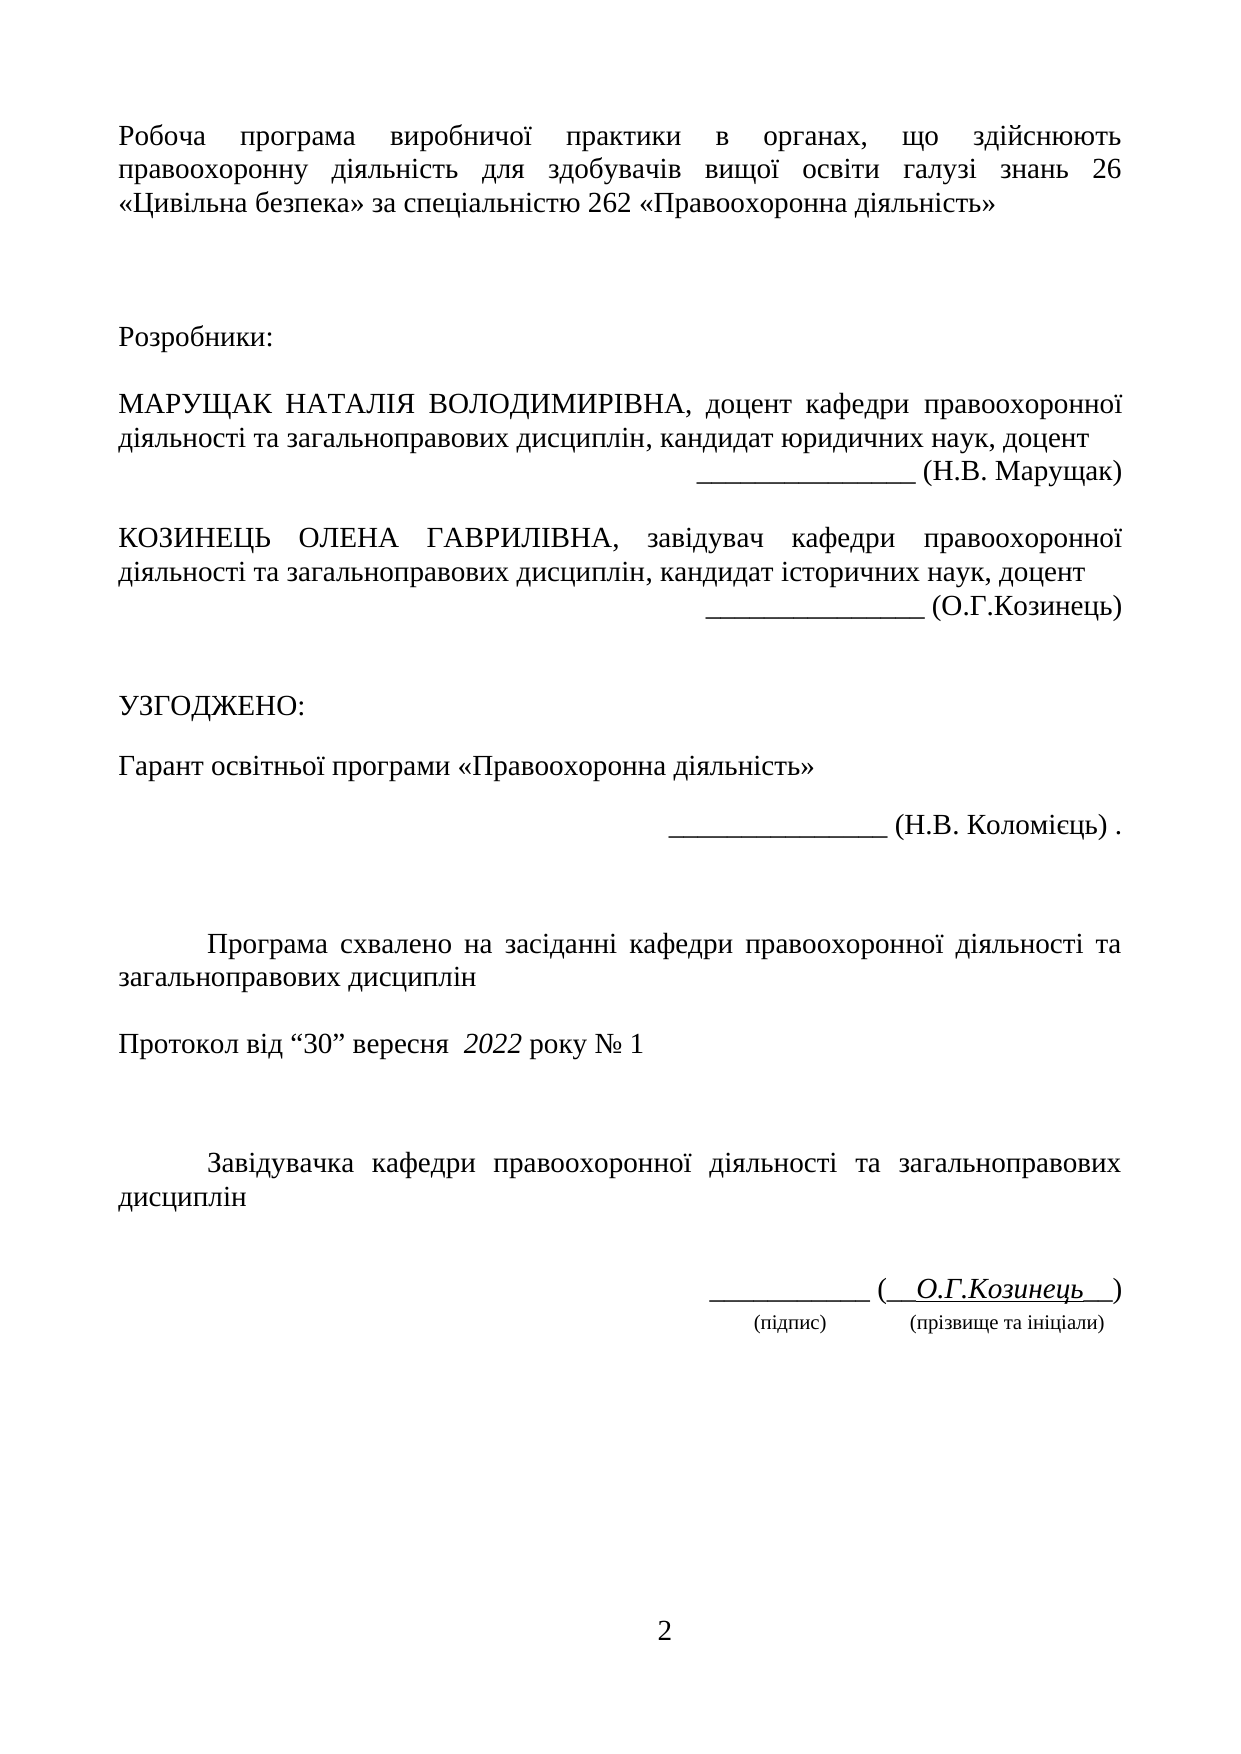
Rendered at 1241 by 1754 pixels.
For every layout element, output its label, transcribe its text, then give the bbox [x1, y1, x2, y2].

text _______________ (Н.В. Коломієць) . [118, 807, 1122, 841]
text УЗГОДЖЕНО: [118, 688, 1122, 722]
text _______________ (О.Г.Козинець) [118, 588, 1122, 621]
text Протокол від “30” вересня 2022 року № 1 [118, 1026, 1122, 1060]
text _______________ (Н.В. Марущак) [118, 453, 1122, 487]
text Робоча програма виробничої практики в органах, що здійснюють правоохоронну діяльність для здобувачів вищої освіти галузі знань 26 «Цивільна безпека» за спеціальністю 262 «Правоохоронна діяльність» [118, 118, 1122, 219]
text ___________ (__О.Г.Козинець__) [118, 1272, 1122, 1305]
text Гарант освітньої програми «Правоохоронна діяльність» [118, 748, 1122, 781]
text КОЗИНЕЦЬ ОЛЕНА ГАВРИЛІВНА, завідувач кафедри правоохоронної діяльності та загальноправових дисциплін, кандидат історичних наук, доцент [118, 521, 1122, 588]
text Завідувачка кафедри правоохоронної діяльності та загальноправових дисциплін [118, 1145, 1122, 1212]
text МАРУЩАК НАТАЛІЯ ВОЛОДИМИРІВНА, доцент кафедри правоохоронної діяльності та загальноправових дисциплін, кандидат юридичних наук, доцент [118, 386, 1122, 453]
text Розробники: [118, 319, 1122, 353]
text Програма схвалено на засіданні кафедри правоохоронної діяльності та загальноправових дисциплін [118, 926, 1122, 993]
text (підпис) (прізвище та ініціали) [118, 1310, 1122, 1334]
